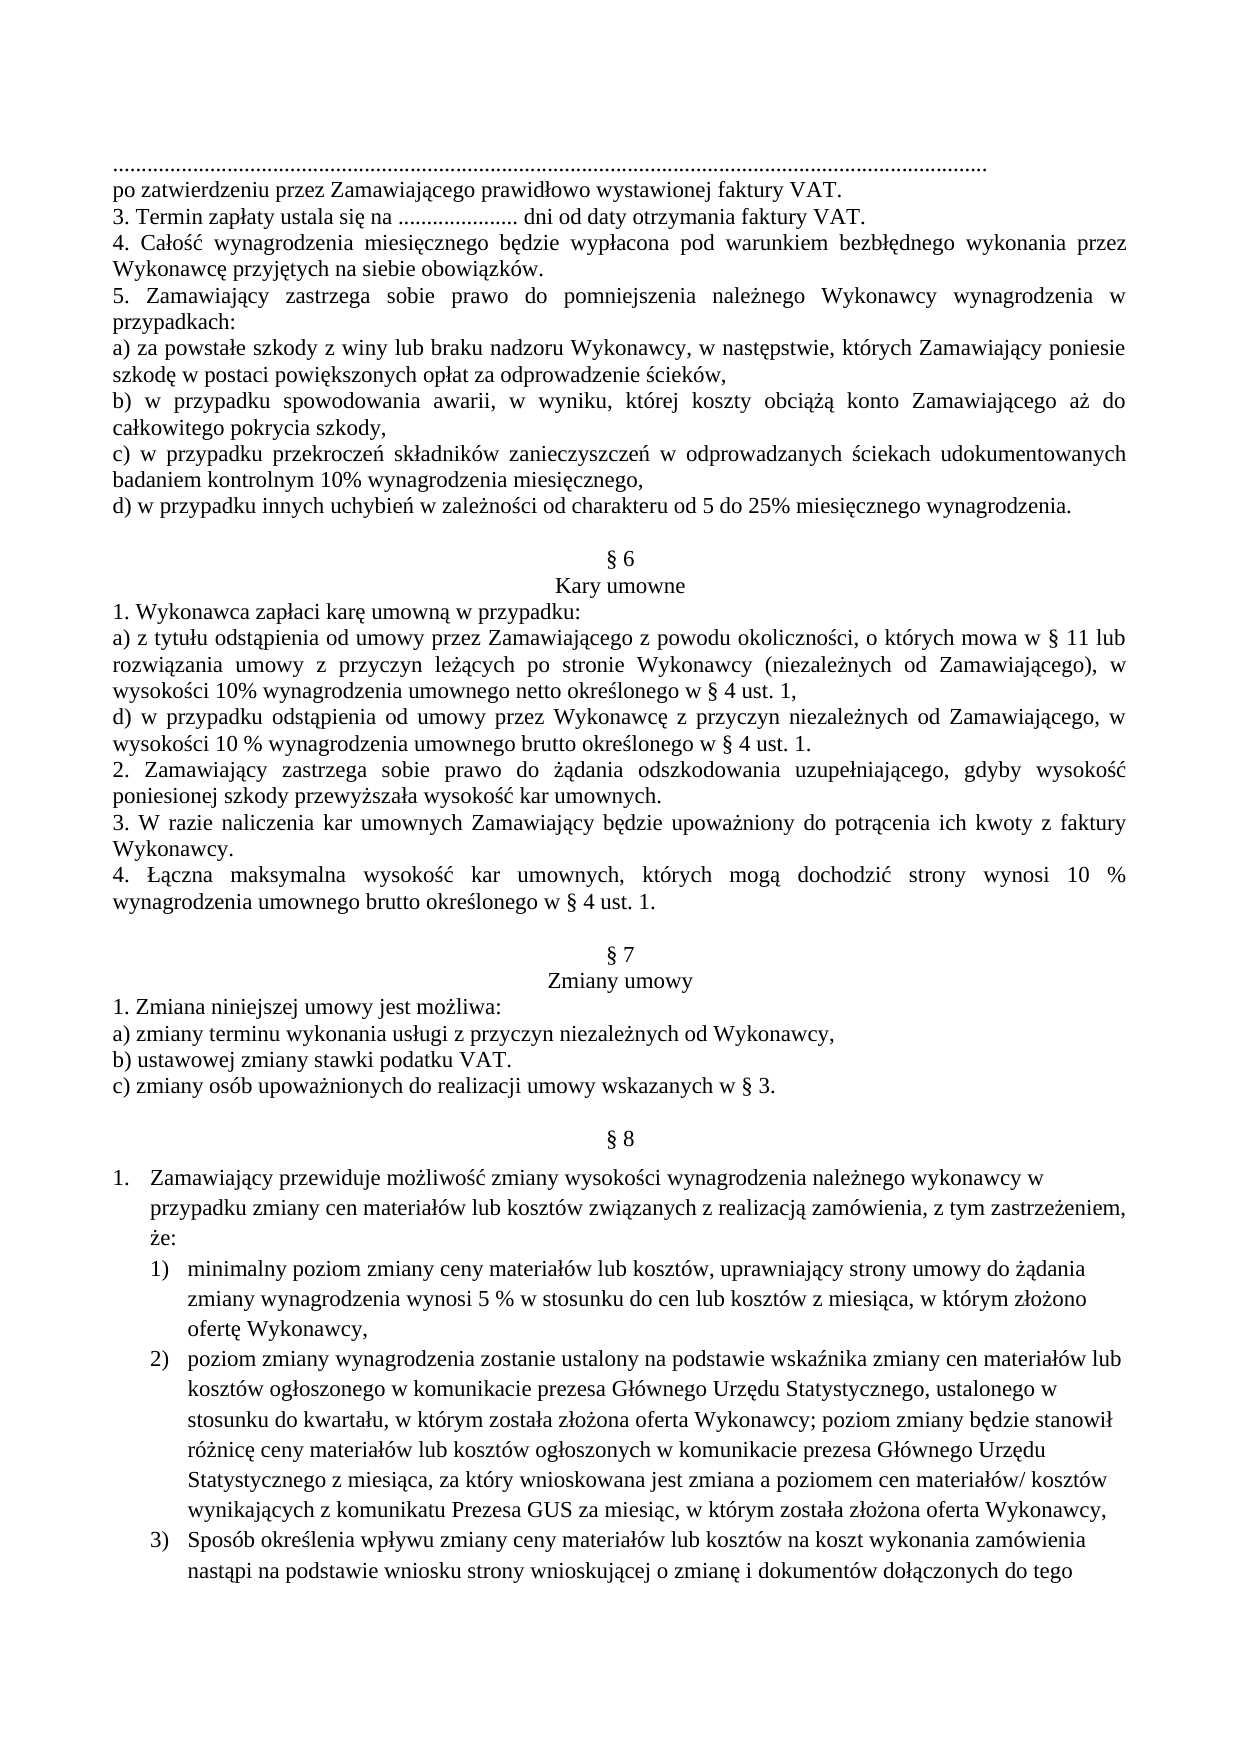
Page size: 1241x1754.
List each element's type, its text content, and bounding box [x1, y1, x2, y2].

list poziom zmiany wynagrodzenia zostanie ustalony na podstawie wskaźnika zmiany cen materiałów lub kosztów ogłoszonego w komunikacie prezesa Głównego Urzędu Statystycznego, ustalonego w stosunku do kwartału, w którym została złożona oferta Wykonawcy; poziom zmiany będzie stanowił różnicę ceny materiałów lub kosztów ogłoszonych w komunikacie prezesa Głównego Urzędu Statystycznego z miesiąca, za który wnioskowana jest zmiana a poziomem cen materiałów/ kosztów wynikających z komunikatu Prezesa GUS za miesiąc, w którym została złożona oferta Wykonawcy, [150, 1345, 1128, 1523]
text a) z tytułu odstąpienia od umowy przez Zamawiającego z powodu okoliczności, o których mowa w § 11 lub rozwiązania umowy z przyczyn leżących po stronie Wykonawcy (niezależnych od Zamawiającego), w wysokości 10% wynagrodzenia umownego netto określonego w § 4 ust. 1, [112, 624, 1128, 703]
text § 8 [112, 1125, 1128, 1151]
text 4. Łączna maksymalna wysokość kar umownych, których mogą dochodzić strony wynosi 10 % wynagrodzenia umownego brutto określonego w § 4 ust. 1. [112, 862, 1128, 914]
text § 6 [112, 545, 1128, 572]
text 3. Termin zapłaty ustala się na ..................... dni od daty otrzymania faktury VAT. [112, 203, 1128, 229]
text d) w przypadku innych uchybień w zależności od charakteru od 5 do 25% miesięcznego wynagrodzenia. [112, 493, 1128, 519]
text 1. Zmiana niniejszej umowy jest możliwa: [112, 993, 1128, 1020]
text c) zmiany osób upoważnionych do realizacji umowy wskazanych w § 3. [112, 1072, 1128, 1099]
list minimalny poziom zmiany ceny materiałów lub kosztów, uprawniający strony umowy do żądania zmiany wynagrodzenia wynosi 5 % w stosunku do cen lub kosztów z miesiąca, w którym złożono ofertę Wykonawcy, [150, 1254, 1128, 1341]
text b) w przypadku spowodowania awarii, w wyniku, której koszty obciążą konto Zamawiającego aż do całkowitego pokrycia szkody, [112, 387, 1128, 440]
text b) ustawowej zmiany stawki podatku VAT. [112, 1046, 1128, 1072]
list Zamawiający przewiduje możliwość zmiany wysokości wynagrodzenia należnego wykonawcy w przypadku zmiany cen materiałów lub kosztów związanych z realizacją zamówienia, z tym zastrzeżeniem, że: [112, 1164, 1128, 1251]
text 1. Wykonawca zapłaci karę umowną w przypadku: [112, 598, 1128, 624]
text 3. W razie naliczenia kar umownych Zamawiający będzie upoważniony do potrącenia ich kwoty z faktury Wykonawcy. [112, 809, 1128, 862]
text 2. Zamawiający zastrzega sobie prawo do żądania odszkodowania uzupełniającego, gdyby wysokość poniesionej szkody przewyższała wysokość kar umownych. [112, 756, 1128, 809]
text § 7 [112, 941, 1128, 967]
text po zatwierdzeniu przez Zamawiającego prawidłowo wystawionej faktury VAT. [112, 176, 1128, 203]
text c) w przypadku przekroczeń składników zanieczyszczeń w odprowadzanych ściekach udokumentowanych badaniem kontrolnym 10% wynagrodzenia miesięcznego, [112, 440, 1128, 493]
text d) w przypadku odstąpienia od umowy przez Wykonawcę z przyczyn niezależnych od Zamawiającego, w wysokości 10 % wynagrodzenia umownego brutto określonego w § 4 ust. 1. [112, 703, 1128, 756]
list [150, 1526, 1128, 1583]
text a) za powstałe szkody z winy lub braku nadzoru Wykonawcy, w następstwie, których Zamawiający poniesie szkodę w postaci powiększonych opłat za odprowadzenie ścieków, [112, 334, 1128, 387]
text ......................................................................................................................................................... [112, 150, 1128, 176]
text Kary umowne [112, 572, 1128, 598]
text a) zmiany terminu wykonania usługi z przyczyn niezależnych od Wykonawcy, [112, 1020, 1128, 1046]
text 4. Całość wynagrodzenia miesięcznego będzie wypłacona pod warunkiem bezbłędnego wykonania przez Wykonawcę przyjętych na siebie obowiązków. [112, 229, 1128, 282]
text Zmiany umowy [112, 967, 1128, 993]
text 5. Zamawiający zastrzega sobie prawo do pomniejszenia należnego Wykonawcy wynagrodzenia w przypadkach: [112, 282, 1128, 334]
